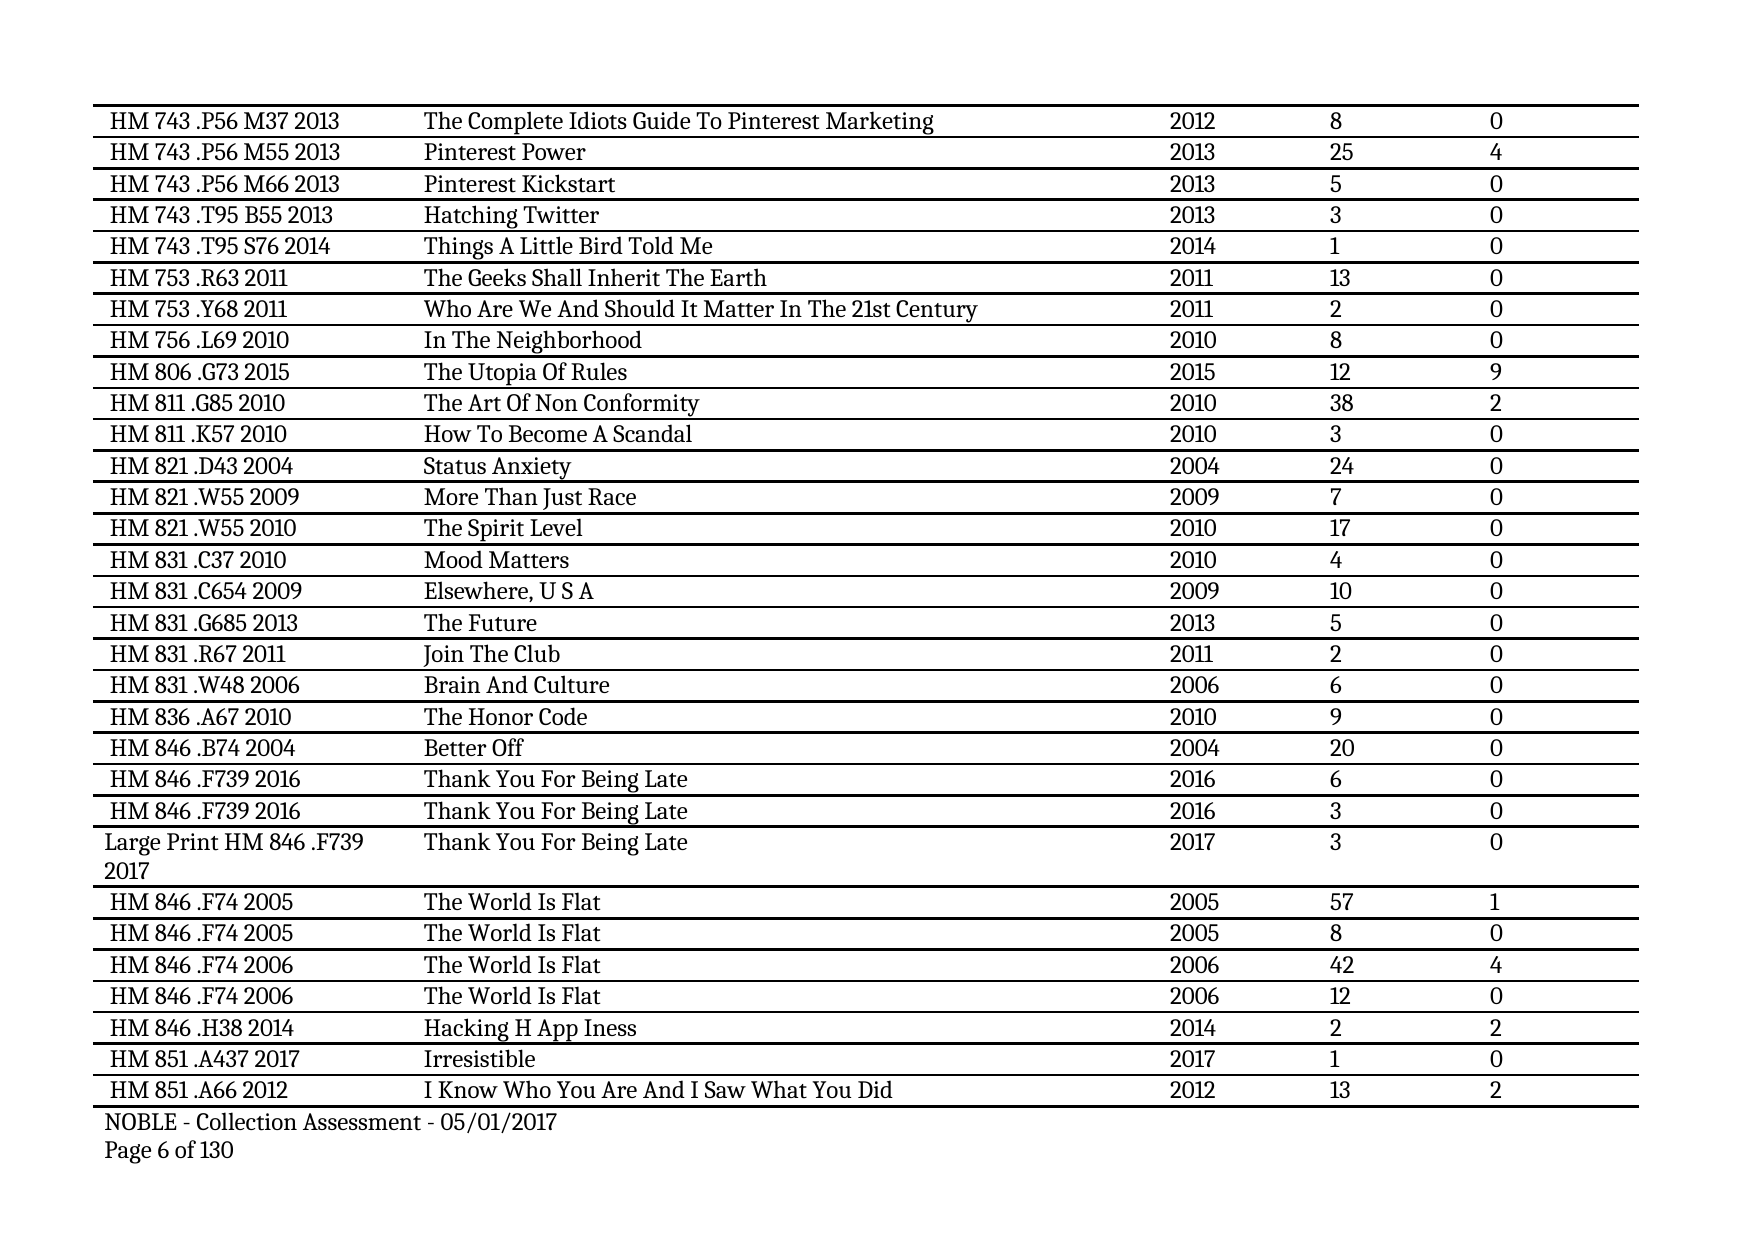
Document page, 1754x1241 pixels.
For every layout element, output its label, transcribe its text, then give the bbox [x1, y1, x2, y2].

table_cell 0 [1479, 546, 1638, 574]
table_cell 0 [1479, 797, 1638, 825]
table_cell 2011 [1159, 640, 1319, 668]
table_cell HM 831 .W48 2006 [93, 671, 412, 700]
table_cell Irresistible [413, 1045, 1159, 1073]
table_cell 0 [1479, 264, 1638, 292]
table_cell 0 [1479, 640, 1638, 668]
table_cell 9 [1319, 703, 1478, 731]
table_cell 4 [1319, 546, 1478, 574]
table_cell I Know Who You Are And I Saw What You Did [413, 1076, 1159, 1105]
table_cell 0 [1479, 295, 1638, 324]
table_cell Elsewhere, U S A [413, 577, 1159, 606]
table_cell 2010 [1159, 326, 1319, 355]
table_cell 0 [1479, 982, 1638, 1011]
table_cell 20 [1319, 734, 1478, 763]
table_cell The World Is Flat [413, 951, 1159, 979]
table_cell HM 743 .P56 M66 2013 [93, 170, 412, 198]
table_cell Brain And Culture [413, 671, 1159, 700]
table_cell 13 [1319, 264, 1478, 292]
table_cell 2005 [1159, 888, 1319, 917]
table_cell 42 [1319, 951, 1478, 979]
table_cell HM 821 .W55 2009 [93, 483, 412, 512]
table_cell 2013 [1159, 138, 1319, 167]
table_cell 3 [1319, 201, 1478, 229]
table_cell HM 851 .A66 2012 [93, 1076, 412, 1105]
table_cell 0 [1479, 828, 1638, 885]
table_cell HM 806 .G73 2015 [93, 358, 412, 386]
table_cell 0 [1479, 326, 1638, 355]
table_cell 2014 [1159, 232, 1319, 261]
table_cell The World Is Flat [413, 920, 1159, 948]
table_cell 2006 [1159, 671, 1319, 700]
table_cell 2017 [1159, 828, 1319, 885]
table_cell HM 846 .F74 2006 [93, 982, 412, 1011]
table_cell HM 846 .F74 2005 [93, 920, 412, 948]
table_cell 2011 [1159, 295, 1319, 324]
table_cell Pinterest Power [413, 138, 1159, 167]
table_cell The Utopia Of Rules [413, 358, 1159, 386]
table_cell 2 [1319, 1013, 1478, 1042]
table_cell 0 [1479, 170, 1638, 198]
table_cell 0 [1479, 671, 1638, 700]
table_cell 3 [1319, 420, 1478, 449]
table_cell HM 811 .G85 2010 [93, 389, 412, 418]
table_cell 24 [1319, 452, 1478, 480]
table_cell 13 [1319, 1076, 1478, 1105]
table_cell 6 [1319, 671, 1478, 700]
table_cell HM 831 .C37 2010 [93, 546, 412, 574]
table_cell 2 [1479, 389, 1638, 418]
table_cell HM 821 .W55 2010 [93, 515, 412, 543]
table_cell 17 [1319, 515, 1478, 543]
table_cell 2014 [1159, 1013, 1319, 1042]
table_cell HM 753 .Y68 2011 [93, 295, 412, 324]
table_cell 2006 [1159, 951, 1319, 979]
table_cell 2009 [1159, 483, 1319, 512]
table_cell 12 [1319, 358, 1478, 386]
table_cell 10 [1319, 577, 1478, 606]
table_cell 5 [1319, 608, 1478, 637]
table_cell HM 836 .A67 2010 [93, 703, 412, 731]
table_cell HM 846 .F739 2016 [93, 797, 412, 825]
table_cell 2010 [1159, 703, 1319, 731]
table_cell 0 [1479, 515, 1638, 543]
table_cell 8 [1319, 107, 1478, 136]
table_cell 2016 [1159, 765, 1319, 794]
table_cell HM 743 .T95 S76 2014 [93, 232, 412, 261]
table_cell 1 [1319, 232, 1478, 261]
table_cell 0 [1479, 483, 1638, 512]
table_cell 2012 [1159, 107, 1319, 136]
table_cell The World Is Flat [413, 888, 1159, 917]
table_cell 2010 [1159, 546, 1319, 574]
table_cell Status Anxiety [413, 452, 1159, 480]
table_cell 7 [1319, 483, 1478, 512]
table_cell 2004 [1159, 452, 1319, 480]
table_cell The Spirit Level [413, 515, 1159, 543]
table_cell 12 [1319, 982, 1478, 1011]
table_cell 2009 [1159, 577, 1319, 606]
table_cell Thank You For Being Late [413, 765, 1159, 794]
table_cell HM 831 .R67 2011 [93, 640, 412, 668]
table_cell 0 [1479, 201, 1638, 229]
table_cell 2 [1479, 1076, 1638, 1105]
table_cell 2017 [1159, 1045, 1319, 1073]
table_cell 2 [1479, 1013, 1638, 1042]
table_cell 2 [1319, 295, 1478, 324]
table_cell 0 [1479, 920, 1638, 948]
table_cell 6 [1319, 765, 1478, 794]
table_cell How To Become A Scandal [413, 420, 1159, 449]
table_cell The World Is Flat [413, 982, 1159, 1011]
table_cell 8 [1319, 920, 1478, 948]
table_cell HM 743 .P56 M37 2013 [93, 107, 412, 136]
table_cell 2006 [1159, 982, 1319, 1011]
table_cell HM 743 .T95 B55 2013 [93, 201, 412, 229]
table_cell 4 [1479, 951, 1638, 979]
table_cell The Complete Idiots Guide To Pinterest Marketing [413, 107, 1159, 136]
table_cell Hatching Twitter [413, 201, 1159, 229]
table_cell 0 [1479, 1045, 1638, 1073]
table_cell 0 [1479, 107, 1638, 136]
table_cell 2010 [1159, 389, 1319, 418]
table_cell 1 [1319, 1045, 1478, 1073]
table_cell 2005 [1159, 920, 1319, 948]
table_cell HM 756 .L69 2010 [93, 326, 412, 355]
table_cell HM 846 .B74 2004 [93, 734, 412, 763]
table_cell HM 743 .P56 M55 2013 [93, 138, 412, 167]
table_cell In The Neighborhood [413, 326, 1159, 355]
table_cell 0 [1479, 452, 1638, 480]
table_cell Who Are We And Should It Matter In The 21st Century [413, 295, 1159, 324]
table_cell Large Print HM 846 .F739 2017 [93, 828, 412, 885]
table_cell 38 [1319, 389, 1478, 418]
table_cell HM 753 .R63 2011 [93, 264, 412, 292]
table_cell HM 846 .F74 2005 [93, 888, 412, 917]
table_cell Mood Matters [413, 546, 1159, 574]
table_cell HM 821 .D43 2004 [93, 452, 412, 480]
table_cell The Art Of Non Conformity [413, 389, 1159, 418]
table_cell 2013 [1159, 608, 1319, 637]
table_cell 2 [1319, 640, 1478, 668]
table_cell HM 811 .K57 2010 [93, 420, 412, 449]
table_cell HM 846 .F74 2006 [93, 951, 412, 979]
table_cell Pinterest Kickstart [413, 170, 1159, 198]
table_cell 2004 [1159, 734, 1319, 763]
table_cell 0 [1479, 420, 1638, 449]
table_cell Things A Little Bird Told Me [413, 232, 1159, 261]
table_cell 0 [1479, 577, 1638, 606]
table_cell 0 [1479, 734, 1638, 763]
table_cell 2015 [1159, 358, 1319, 386]
table_cell 5 [1319, 170, 1478, 198]
table_cell 9 [1479, 358, 1638, 386]
table_cell 2011 [1159, 264, 1319, 292]
table_cell 3 [1319, 828, 1478, 885]
table_cell 25 [1319, 138, 1478, 167]
table_cell The Honor Code [413, 703, 1159, 731]
table_cell More Than Just Race [413, 483, 1159, 512]
table_cell Hacking H App Iness [413, 1013, 1159, 1042]
table_cell 3 [1319, 797, 1478, 825]
table_cell 1 [1479, 888, 1638, 917]
table_cell 8 [1319, 326, 1478, 355]
table_cell 0 [1479, 232, 1638, 261]
table_cell The Geeks Shall Inherit The Earth [413, 264, 1159, 292]
table_cell 2013 [1159, 201, 1319, 229]
table_cell 2010 [1159, 420, 1319, 449]
table_cell Better Off [413, 734, 1159, 763]
table_cell 2010 [1159, 515, 1319, 543]
table_cell Thank You For Being Late [413, 797, 1159, 825]
table_cell 0 [1479, 608, 1638, 637]
table_cell Thank You For Being Late [413, 828, 1159, 885]
table_cell 2016 [1159, 797, 1319, 825]
table_cell 0 [1479, 703, 1638, 731]
table_cell 2013 [1159, 170, 1319, 198]
table_cell Join The Club [413, 640, 1159, 668]
table_cell HM 831 .C654 2009 [93, 577, 412, 606]
table_cell HM 846 .H38 2014 [93, 1013, 412, 1042]
table_cell 4 [1479, 138, 1638, 167]
table_cell The Future [413, 608, 1159, 637]
table_cell HM 846 .F739 2016 [93, 765, 412, 794]
table_cell 57 [1319, 888, 1478, 917]
table_cell HM 851 .A437 2017 [93, 1045, 412, 1073]
table_cell 0 [1479, 765, 1638, 794]
table_cell 2012 [1159, 1076, 1319, 1105]
table_cell HM 831 .G685 2013 [93, 608, 412, 637]
